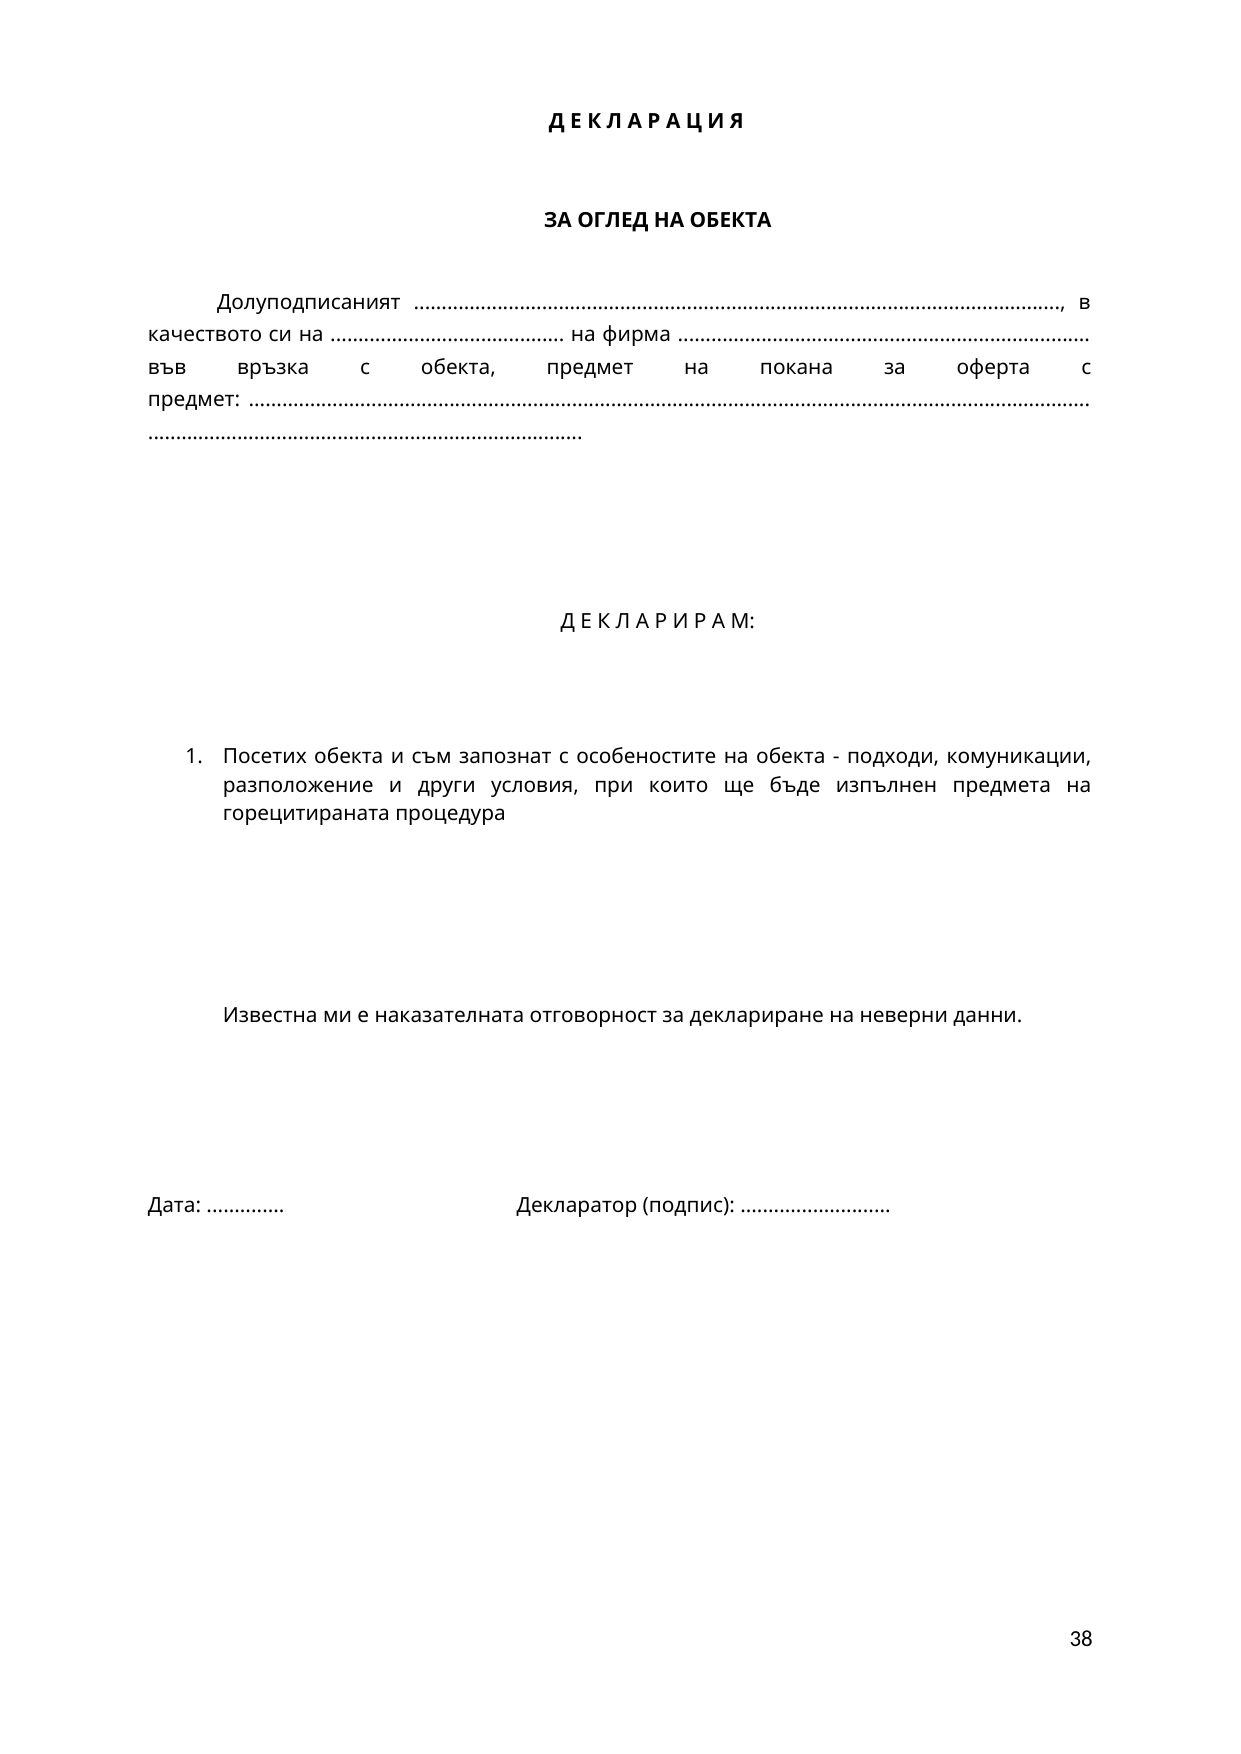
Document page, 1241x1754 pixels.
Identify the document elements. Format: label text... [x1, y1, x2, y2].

text Д Е К Л А Р А Ц И Я [222, 106, 1071, 135]
text Долуподписаният ...................................................................................................................., в качеството си на .......................................... на фирма .......................................................................... във връзка с обекта, предмет на покана за оферта с предмет: ..................................................................................................................................................................................................................................... [148, 287, 1092, 446]
text Известна ми е наказателната отговорност за деклариране на неверни данни. [148, 1000, 1092, 1028]
list Посетих обектa и съм запознат с особеностите на обектa - подходи, комуникации, разположение и други условия, при които ще бъде изпълнен предмета на горецитираната процедура [185, 741, 1092, 827]
subtitle ЗА ОГЛЕД НА ОБЕКТА [142, 205, 1098, 233]
text Дата: .............. Декларатор (подпис): ........................... [148, 1190, 1092, 1219]
text Д Е К Л А Р И Р А М: [148, 606, 1092, 634]
